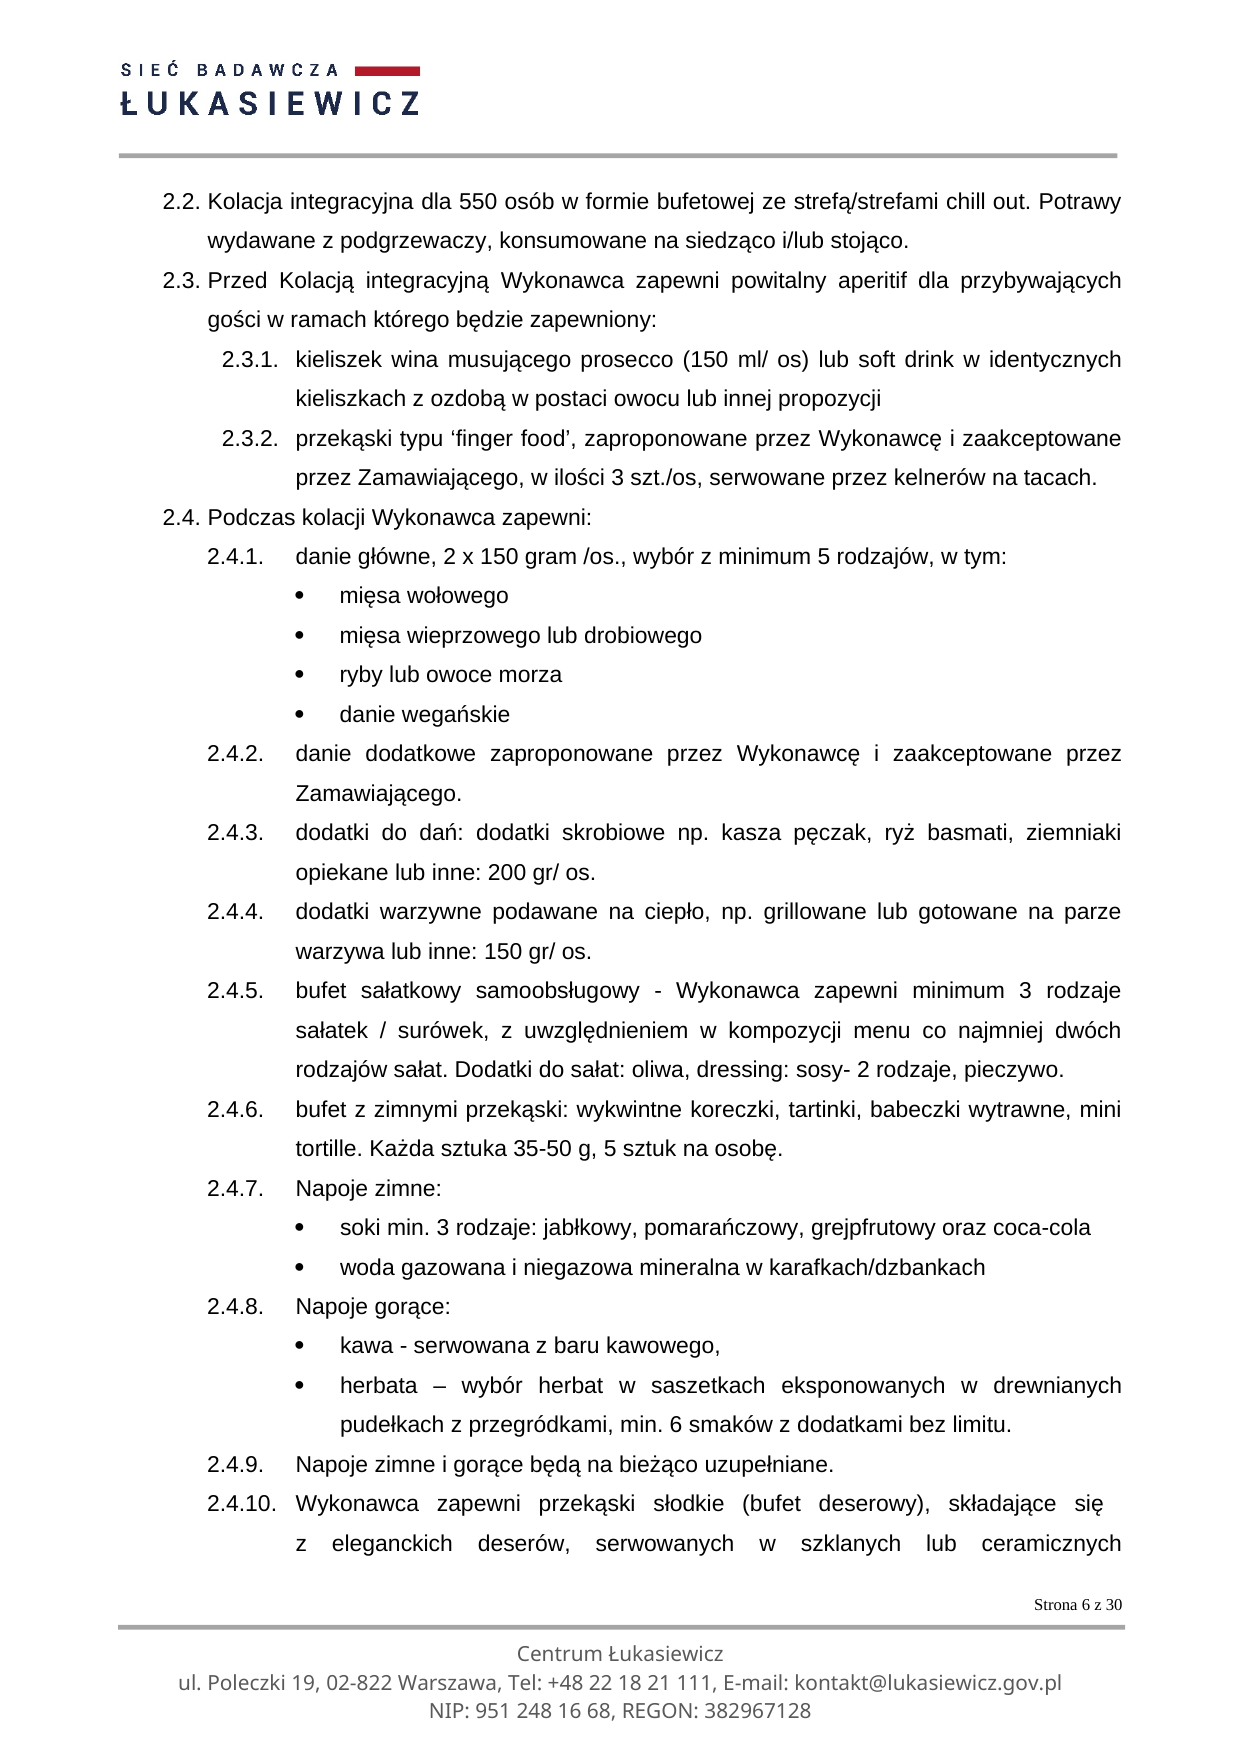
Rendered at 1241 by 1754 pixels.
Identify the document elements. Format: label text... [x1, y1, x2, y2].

list Napoje gorące: [207, 1293, 1122, 1319]
list ryby lub owoce morza [295, 661, 1122, 688]
list mięsa wołowego [295, 582, 1122, 609]
list Podczas kolacji Wykonawca zapewni: [162, 503, 1122, 530]
picture [118, 59, 422, 116]
list kieliszek wina musującego prosecco (150 ml/ os) lub soft drink w identycznych kieliszkach z ozdobą w postaci owocu lub innej propozycji [222, 346, 1122, 411]
list mięsa wieprzowego lub drobiowego [295, 622, 1122, 648]
list dodatki warzywne podawane na ciepło, np. grillowane lub gotowane na parze warzywa lub inne: 150 gr/ os. [207, 898, 1122, 964]
list soki min. 3 rodzaje: jabłkowy, pomarańczowy, grejpfrutowy oraz coca-cola [295, 1214, 1122, 1240]
list danie dodatkowe zaproponowane przez Wykonawcę i zaakceptowane przez Zamawiającego. [207, 740, 1122, 806]
list herbata – wybór herbat w saszetkach eksponowanych w drewnianych pudełkach z przegródkami, min. 6 smaków z dodatkami bez limitu. [295, 1372, 1122, 1438]
list Kolacja integracyjna dla 550 osób w formie bufetowej ze strefą/strefami chill out. Potrawy wydawane z podgrzewaczy, konsumowane na siedząco i/lub stojąco. [162, 188, 1122, 253]
list danie główne, 2 x 150 gram /os., wybór z minimum 5 rodzajów, w tym: [207, 543, 1122, 569]
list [207, 1490, 1122, 1556]
list bufet sałatkowy samoobsługowy - Wykonawca zapewni minimum 3 rodzaje sałatek / surówek, z uwzględnieniem w kompozycji menu co najmniej dwóch rodzajów sałat. Dodatki do sałat: oliwa, dressing: sosy- 2 rodzaje, pieczywo. [207, 977, 1122, 1082]
list bufet z zimnymi przekąski: wykwintne koreczki, tartinki, babeczki wytrawne, mini tortille. Każda sztuka 35-50 g, 5 sztuk na osobę. [207, 1096, 1122, 1161]
list kawa - serwowana z baru kawowego, [295, 1332, 1122, 1359]
list Napoje zimne: [207, 1174, 1122, 1201]
list Napoje zimne i gorące będą na bieżąco uzupełniane. [207, 1451, 1122, 1477]
list Przed Kolacją integracyjną Wykonawca zapewni powitalny aperitif dla przybywających gości w ramach którego będzie zapewniony: [162, 267, 1122, 332]
list przekąski typu ‘finger food’, zaproponowane przez Wykonawcę i zaakceptowane przez Zamawiającego, w ilości 3 szt./os, serwowane przez kelnerów na tacach. [222, 424, 1122, 490]
list danie wegańskie [295, 701, 1122, 727]
list woda gazowana i niegazowa mineralna w karafkach/dzbankach [295, 1253, 1122, 1280]
list dodatki do dań: dodatki skrobiowe np. kasza pęczak, ryż basmati, ziemniaki opiekane lub inne: 200 gr/ os. [207, 819, 1122, 885]
